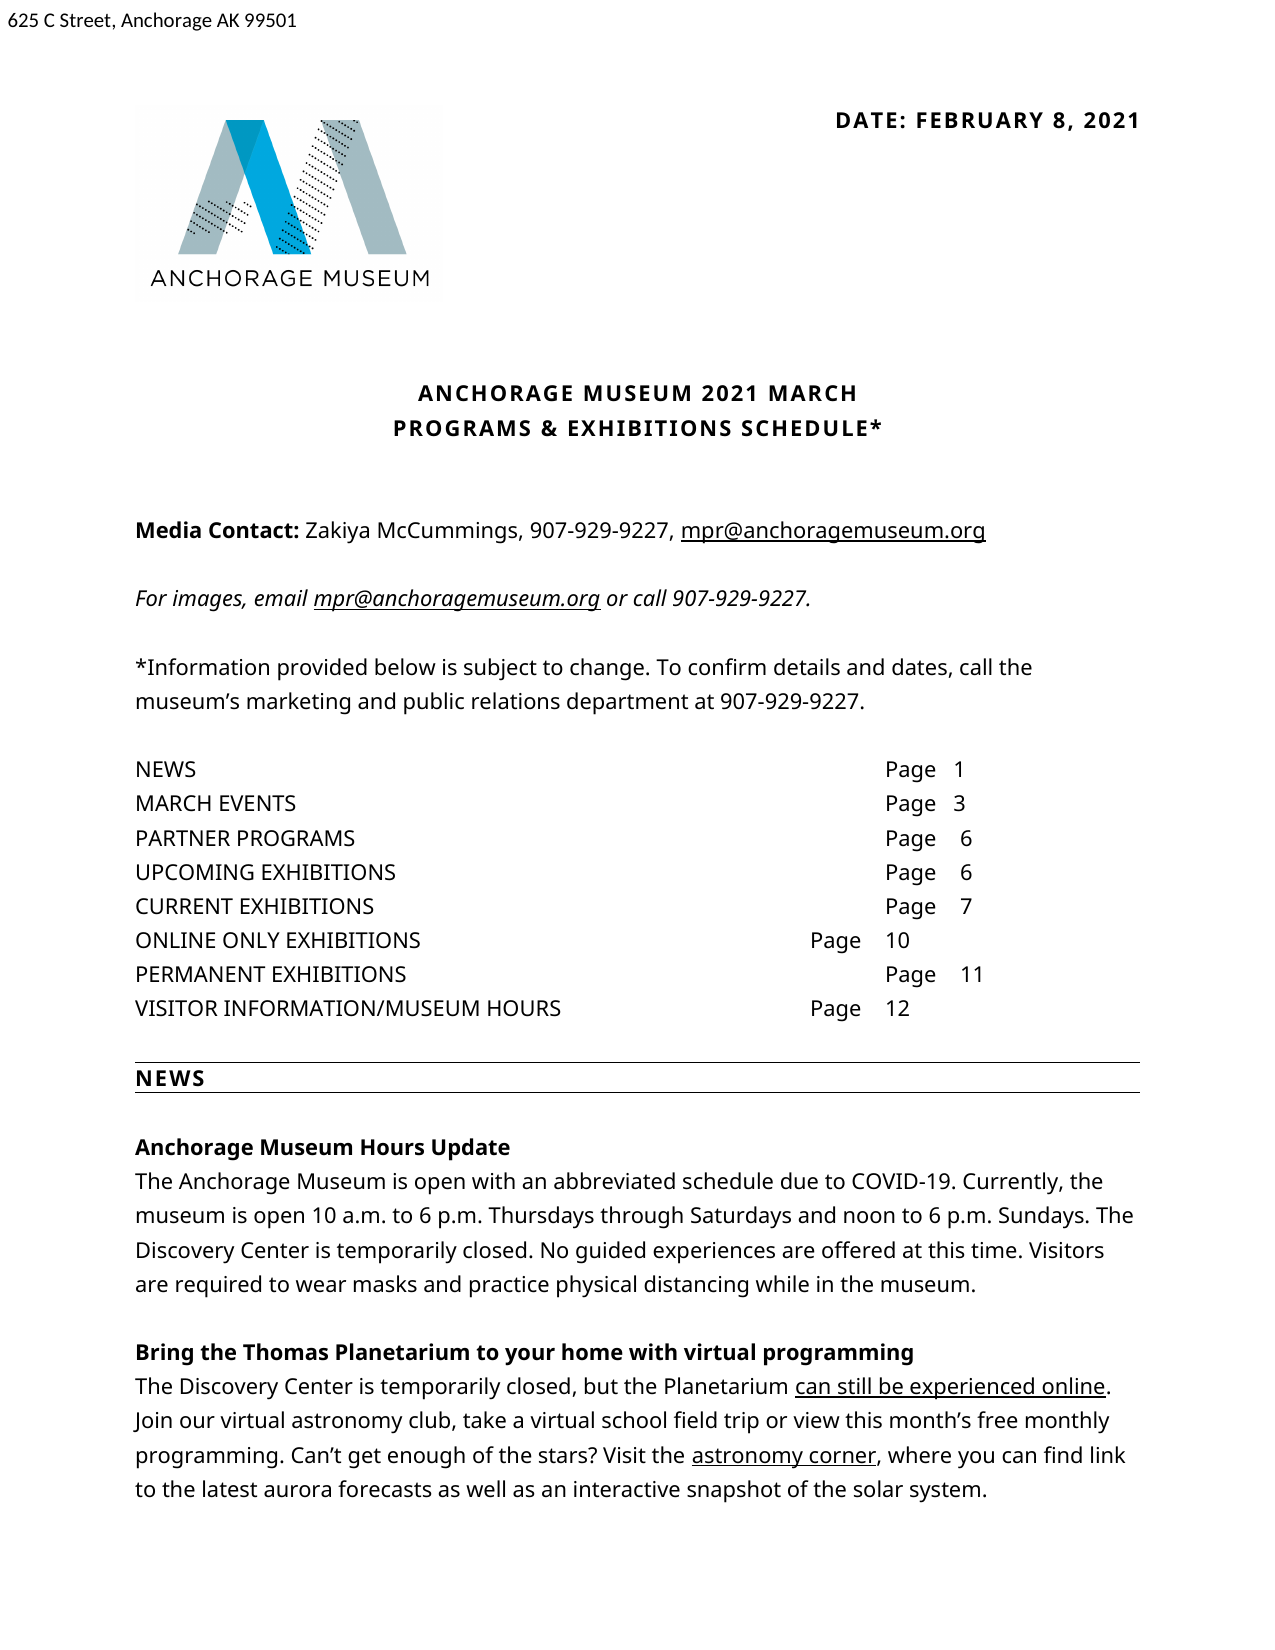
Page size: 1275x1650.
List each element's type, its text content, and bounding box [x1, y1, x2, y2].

text Anchorage Museum Hours Update [135, 1132, 1140, 1162]
text UPCOMING EXHIBITIONS Page 6 [135, 857, 1140, 886]
text DATE: FEBRUARY 8, 2021 [444, 105, 1140, 135]
text MARCH EVENTS Page 3 [135, 788, 1140, 818]
text NEWS Page 1 [135, 754, 1140, 784]
text Media Contact: Zakiya McCummings, 907-929-9227, mpr@anchoragemuseum.org [135, 515, 1140, 545]
text For images, email mpr@anchoragemuseum.org or call 907-929-9227. [135, 583, 1140, 613]
text The Discovery Center is temporarily closed, but the Planetarium can still be experienced online. Join our virtual astronomy club, take a virtual school field trip or view this month’s free monthly programming. Can’t get enough of the stars? Visit the astronomy corner, where you can find link to the latest aurora forecasts as well as an interactive snapshot of the solar system. [135, 1371, 1140, 1503]
text VISITOR INFORMATION/MUSEUM HOURS Page 12 [135, 993, 1140, 1023]
text PERMANENT EXHIBITIONS Page 11 [135, 959, 1140, 989]
text *Information provided below is subject to change. To confirm details and dates, call the museum’s marketing and public relations department at 907-929-9227. [135, 652, 1140, 716]
subtitle NEWS [135, 1063, 1140, 1092]
text ONLINE ONLY EXHIBITIONS Page 10 [135, 925, 1140, 955]
picture [135, 105, 444, 302]
text The Anchorage Museum is open with an abbreviated schedule due to COVID-19. Currently, the museum is open 10 a.m. to 6 p.m. Thursdays through Saturdays and noon to 6 p.m. Sundays. The Discovery Center is temporarily closed. No guided experiences are offered at this time. Visitors are required to wear masks and practice physical distancing while in the museum. [135, 1166, 1140, 1298]
text ANCHORAGE MUSEUM 2021 MARCH [135, 378, 1140, 408]
text PROGRAMS & EXHIBITIONS SCHEDULE* [135, 412, 1140, 442]
text PARTNER PROGRAMS Page 6 [135, 822, 1140, 852]
text Bring the Thomas Planetarium to your home with virtual programming [135, 1337, 1140, 1367]
text CURRENT EXHIBITIONS Page 7 [135, 891, 1140, 921]
